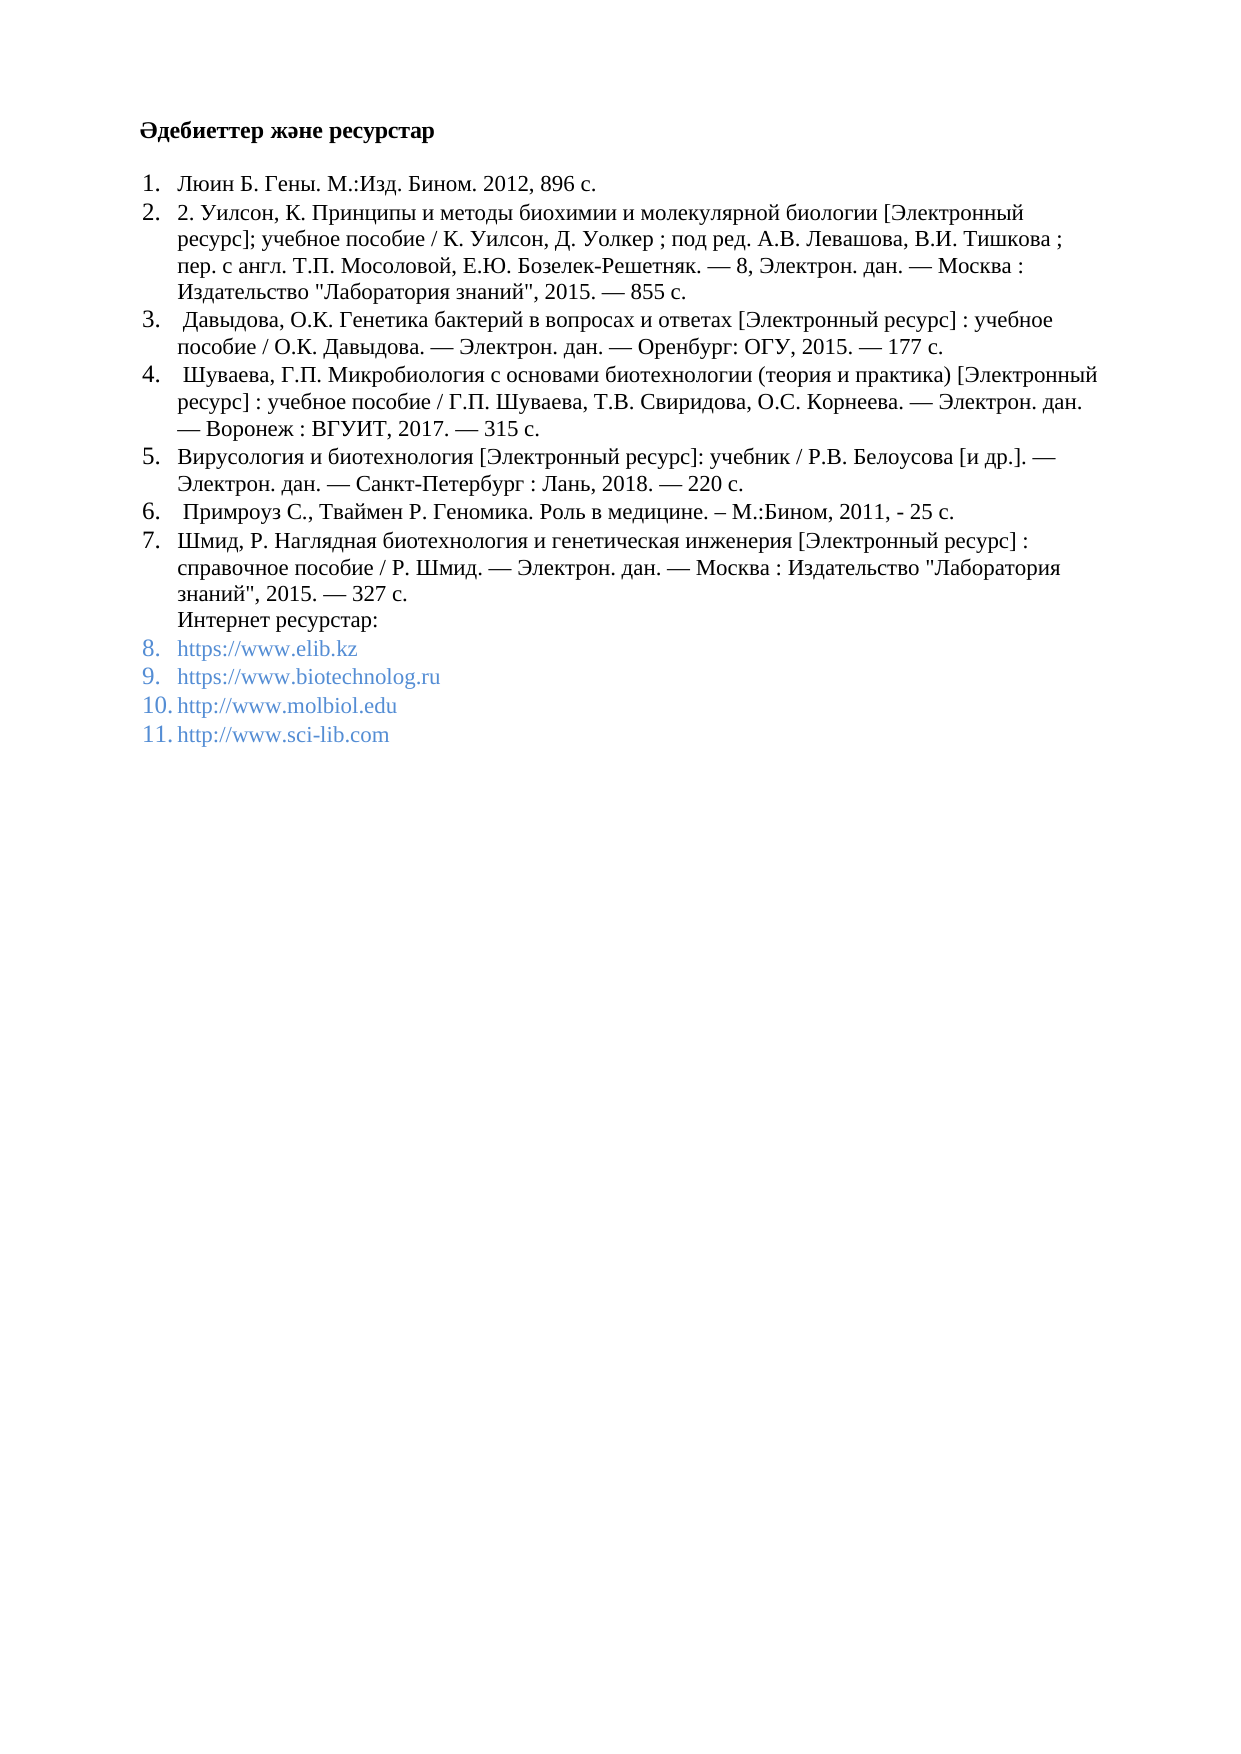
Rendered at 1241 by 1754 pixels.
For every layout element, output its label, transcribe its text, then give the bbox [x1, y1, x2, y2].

text Әдебиеттер және ресурстар [98, 116, 1230, 143]
list 2. Уилсон, К. Принципы и методы биохимии и молекулярной биологии [Электронный ресурс]; учебное пособие / К. Уилсон, Д. Уолкер ; под ред. А.В. Левашова, В.И. Тишкова ; пер. с англ. Т.П. Мосоловой, Е.Ю. Бозелек-Решетняк. — 8, Электрон. дан. — Москва : Издательство "Лаборатория знаний", 2015. — 855 с. [142, 197, 1105, 304]
list http://www.sci-lib.com [142, 719, 1105, 748]
list Давыдова, О.К. Генетика бактерий в вопросах и ответах [Электронный ресурс] : учебное пособие / О.К. Давыдова. — Электрон. дан. — Оренбург: ОГУ, 2015. — 177 с. [142, 304, 1105, 359]
list http://www.molbiol.edu [142, 690, 1105, 719]
list Люин Б. Гены. М.:Изд. Бином. 2012, 896 с. [142, 168, 1105, 197]
list Шуваева, Г.П. Микробиология с основами биотехнологии (теория и практика) [Электронный ресурс] : учебное пособие / Г.П. Шуваева, Т.В. Свиридова, О.С. Корнеева. — Электрон. дан. — Воронеж : ВГУИТ, 2017. — 315 с. [142, 359, 1105, 441]
list Примроуз С., Тваймен Р. Геномика. Роль в медицине. – М.:Бином, 2011, - 25 с. [142, 496, 1105, 525]
list Шмид, Р. Наглядная биотехнология и генетическая инженерия [Электронный ресурс] : справочное пособие / Р. Шмид. — Электрон. дан. — Москва : Издательство "Лаборатория знаний", 2015. — 327 с. [142, 525, 1105, 606]
list Вирусология и биотехнология [Электронный ресурс]: учебник / Р.В. Белоусова [и др.]. — Электрон. дан. — Санкт-Петербург : Лань, 2018. — 220 с. [142, 441, 1105, 496]
list https://www.elib.kz [142, 633, 1105, 661]
list https://www.biotechnolog.ru [142, 661, 1105, 690]
list Интернет ресурстар: [177, 606, 1105, 633]
